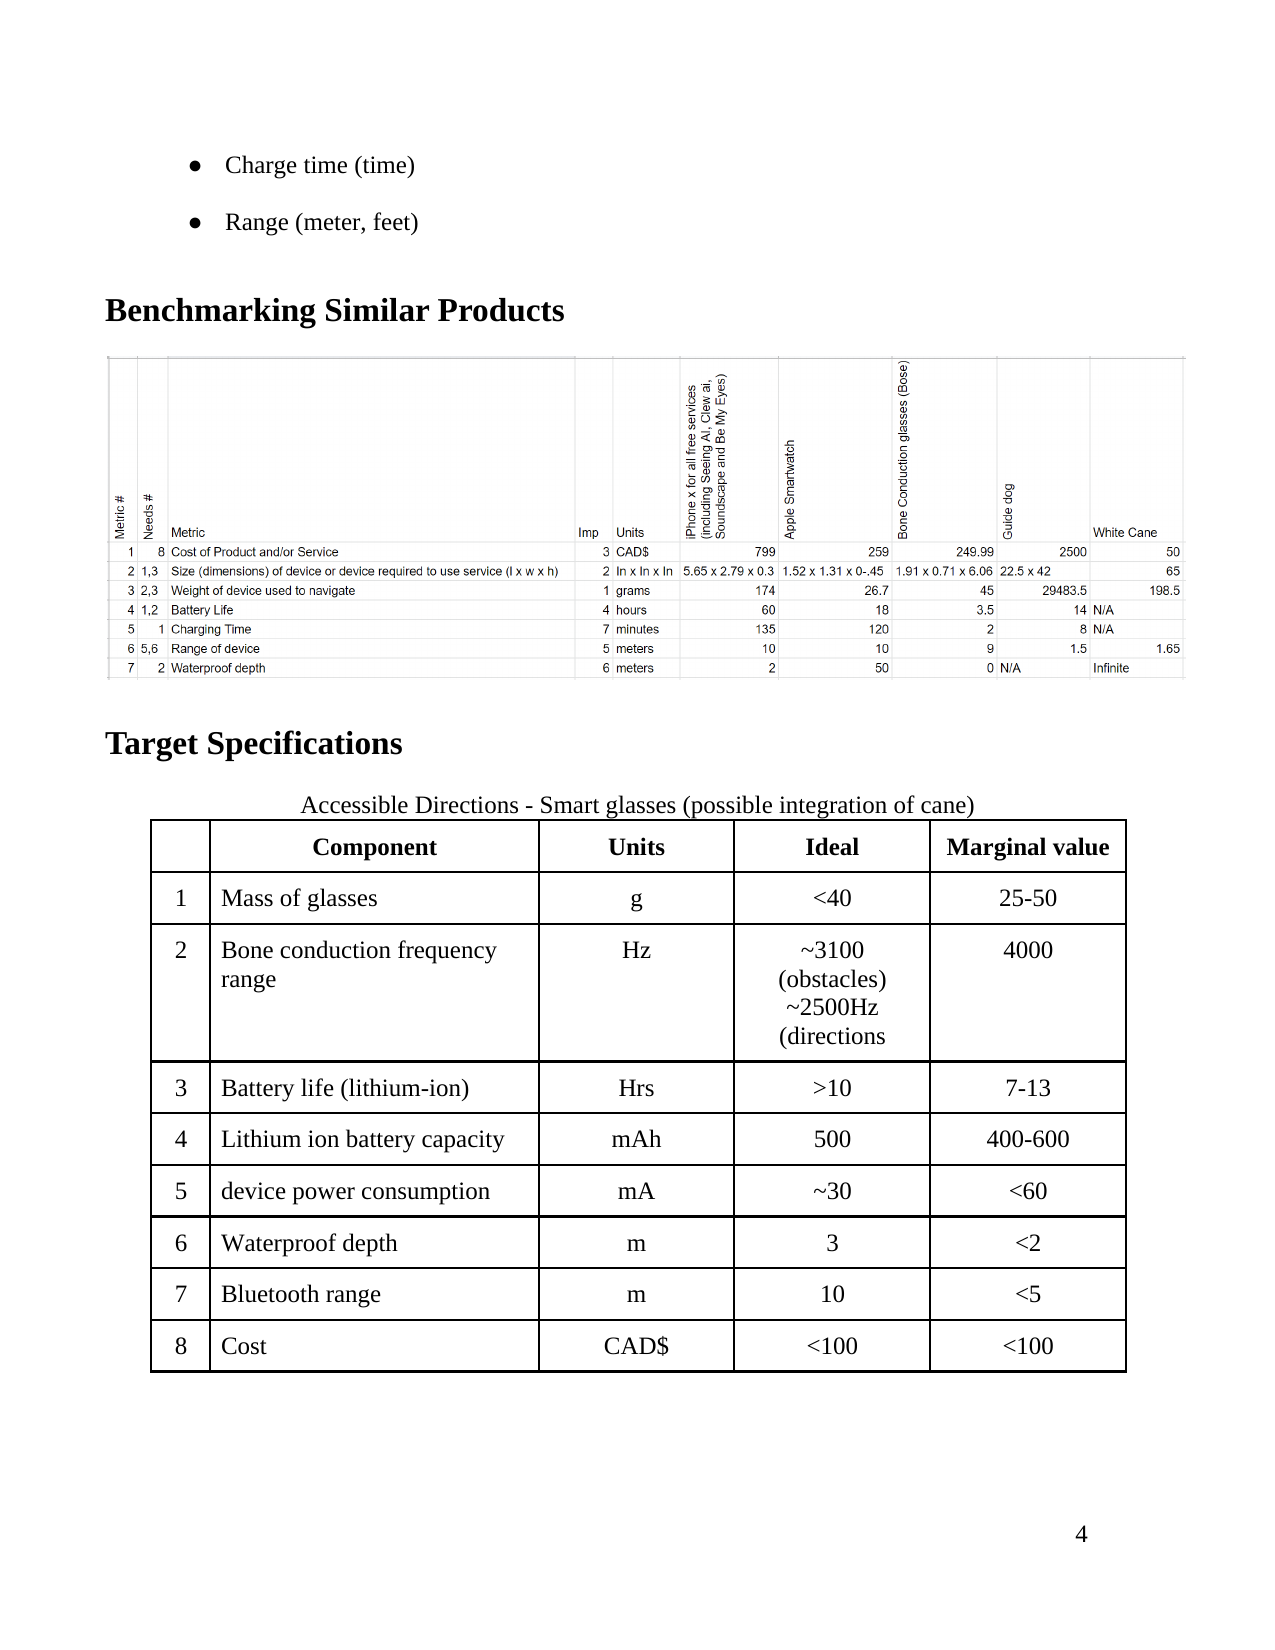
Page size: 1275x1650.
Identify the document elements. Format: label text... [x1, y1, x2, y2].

table_cell Hrs [540, 1063, 733, 1112]
table_header Ideal [735, 821, 929, 871]
table_cell 1 [152, 873, 209, 922]
subtitle Benchmarking Similar Products [105, 290, 1125, 328]
table_cell Cost [211, 1321, 538, 1370]
table_cell 5 [152, 1166, 209, 1215]
table_header Marginal value [931, 821, 1125, 871]
list Charge time (time) [187, 150, 1125, 179]
table_cell <100 [931, 1321, 1125, 1370]
table_cell mA [540, 1166, 733, 1215]
table_cell g [540, 873, 733, 922]
table_cell device power consumption [211, 1166, 538, 1215]
table_cell <60 [931, 1166, 1125, 1215]
table_cell m [540, 1218, 733, 1267]
table_cell 4000 [931, 925, 1125, 1060]
table_cell >10 [735, 1063, 929, 1112]
table_cell Waterproof depth [211, 1218, 538, 1267]
table_header Component [211, 821, 538, 871]
table_cell ~3100 (obstacles) ~2500Hz (directions [735, 925, 929, 1060]
table_cell Lithium ion battery capacity [211, 1114, 538, 1164]
table_cell <100 [735, 1321, 929, 1370]
table_cell 3 [735, 1218, 929, 1267]
table_cell CAD$ [540, 1321, 733, 1370]
table_cell 6 [152, 1218, 209, 1267]
table_header Units [540, 821, 733, 871]
table_cell 7-13 [931, 1063, 1125, 1112]
table_cell 400-600 [931, 1114, 1125, 1164]
picture [107, 356, 1186, 680]
table_cell 7 [152, 1269, 209, 1319]
table_cell Hz [540, 925, 733, 1060]
table_cell Battery life (lithium-ion) [211, 1063, 538, 1112]
table_cell mAh [540, 1114, 733, 1164]
table_cell 8 [152, 1321, 209, 1370]
table_cell ~30 [735, 1166, 929, 1215]
table_cell Bluetooth range [211, 1269, 538, 1319]
table_cell 3 [152, 1063, 209, 1112]
table_cell 4 [152, 1114, 209, 1164]
table_cell m [540, 1269, 733, 1319]
table_cell <40 [735, 873, 929, 922]
text Accessible Directions - Smart glasses (possible integration of cane) [150, 790, 1125, 819]
list Range (meter, feet) [187, 207, 1125, 236]
table_cell Mass of glasses [211, 873, 538, 922]
table_cell 10 [735, 1269, 929, 1319]
table_cell <5 [931, 1269, 1125, 1319]
table_cell 2 [152, 925, 209, 1060]
table_cell 25-50 [931, 873, 1125, 922]
table_cell <2 [931, 1218, 1125, 1267]
table_cell Bone conduction frequency range [211, 925, 538, 1060]
table_header [152, 821, 209, 871]
table_cell 500 [735, 1114, 929, 1164]
